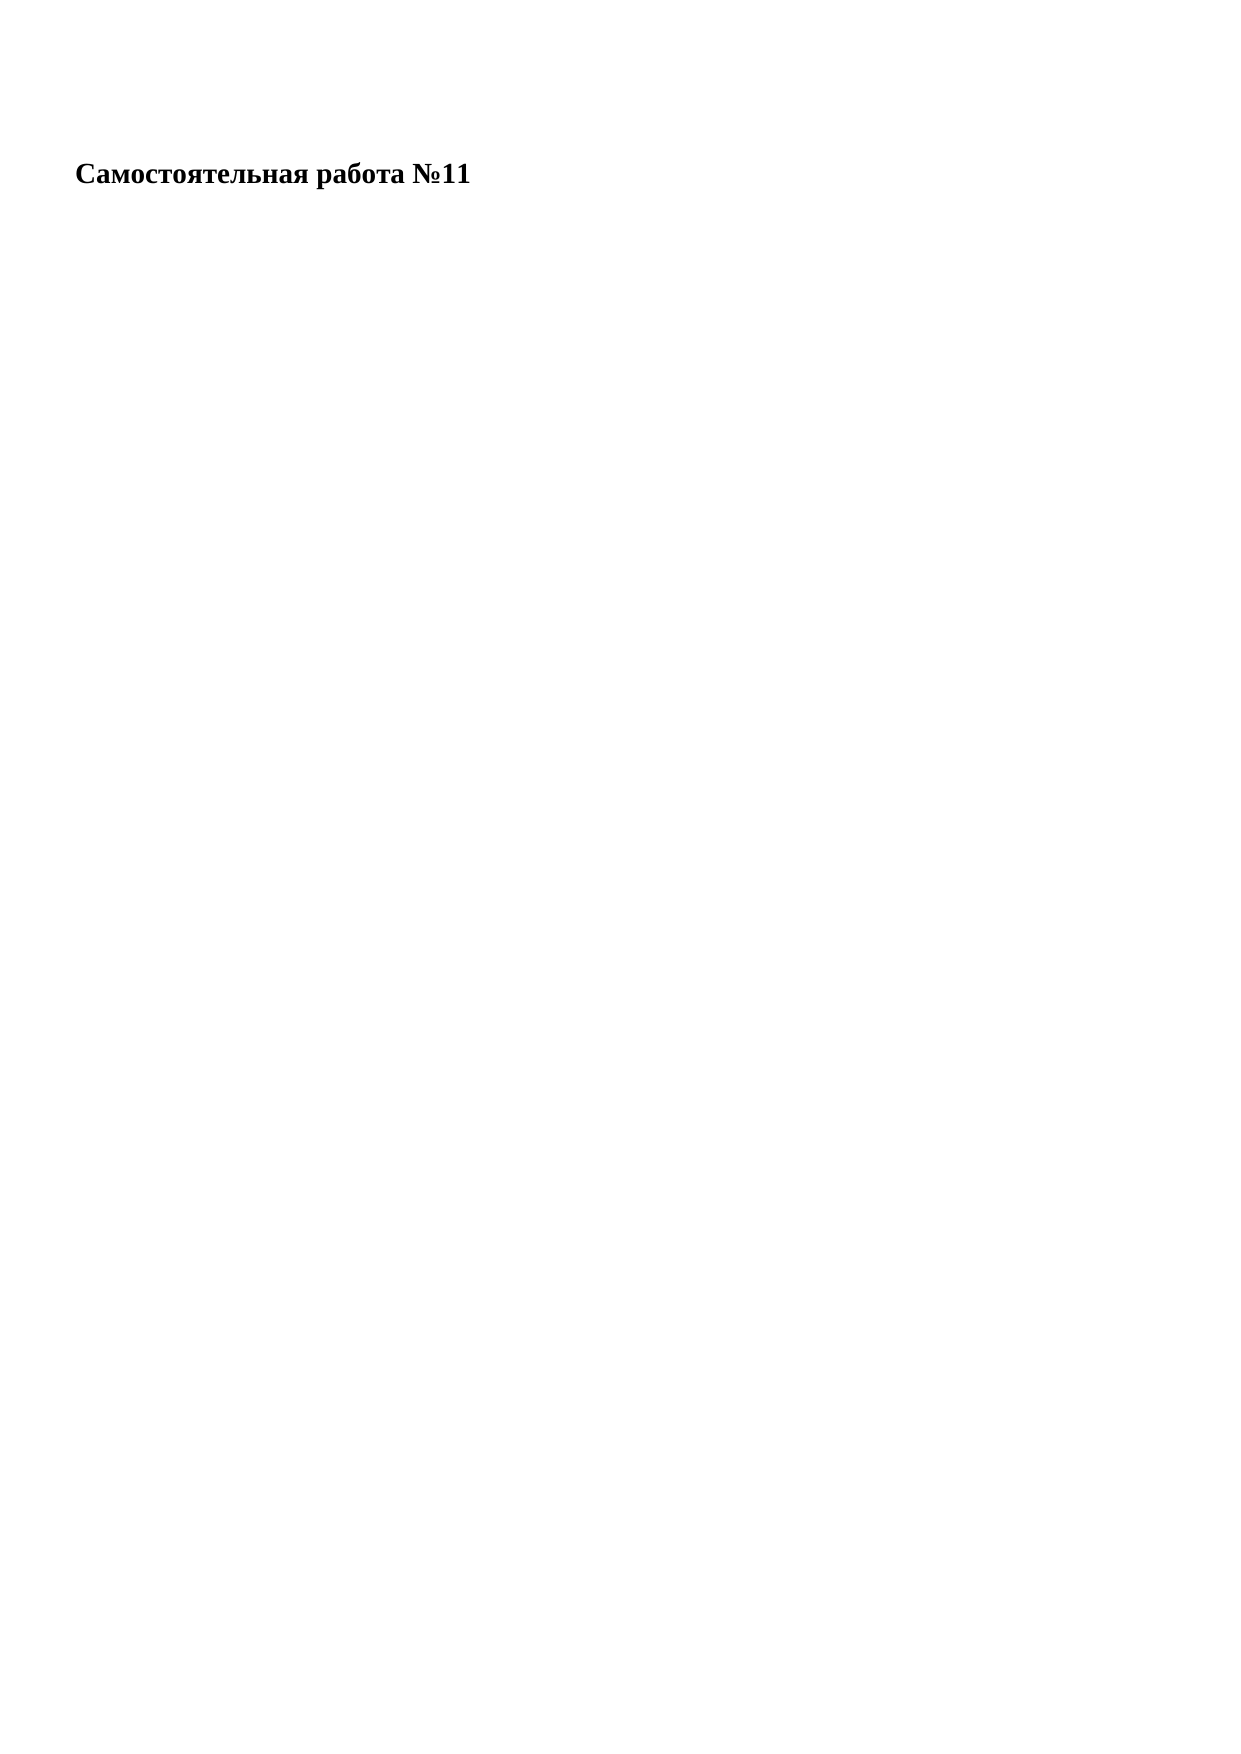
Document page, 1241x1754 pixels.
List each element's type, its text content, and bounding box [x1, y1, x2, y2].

text Самостоятельная работа №11 [75, 157, 1165, 190]
